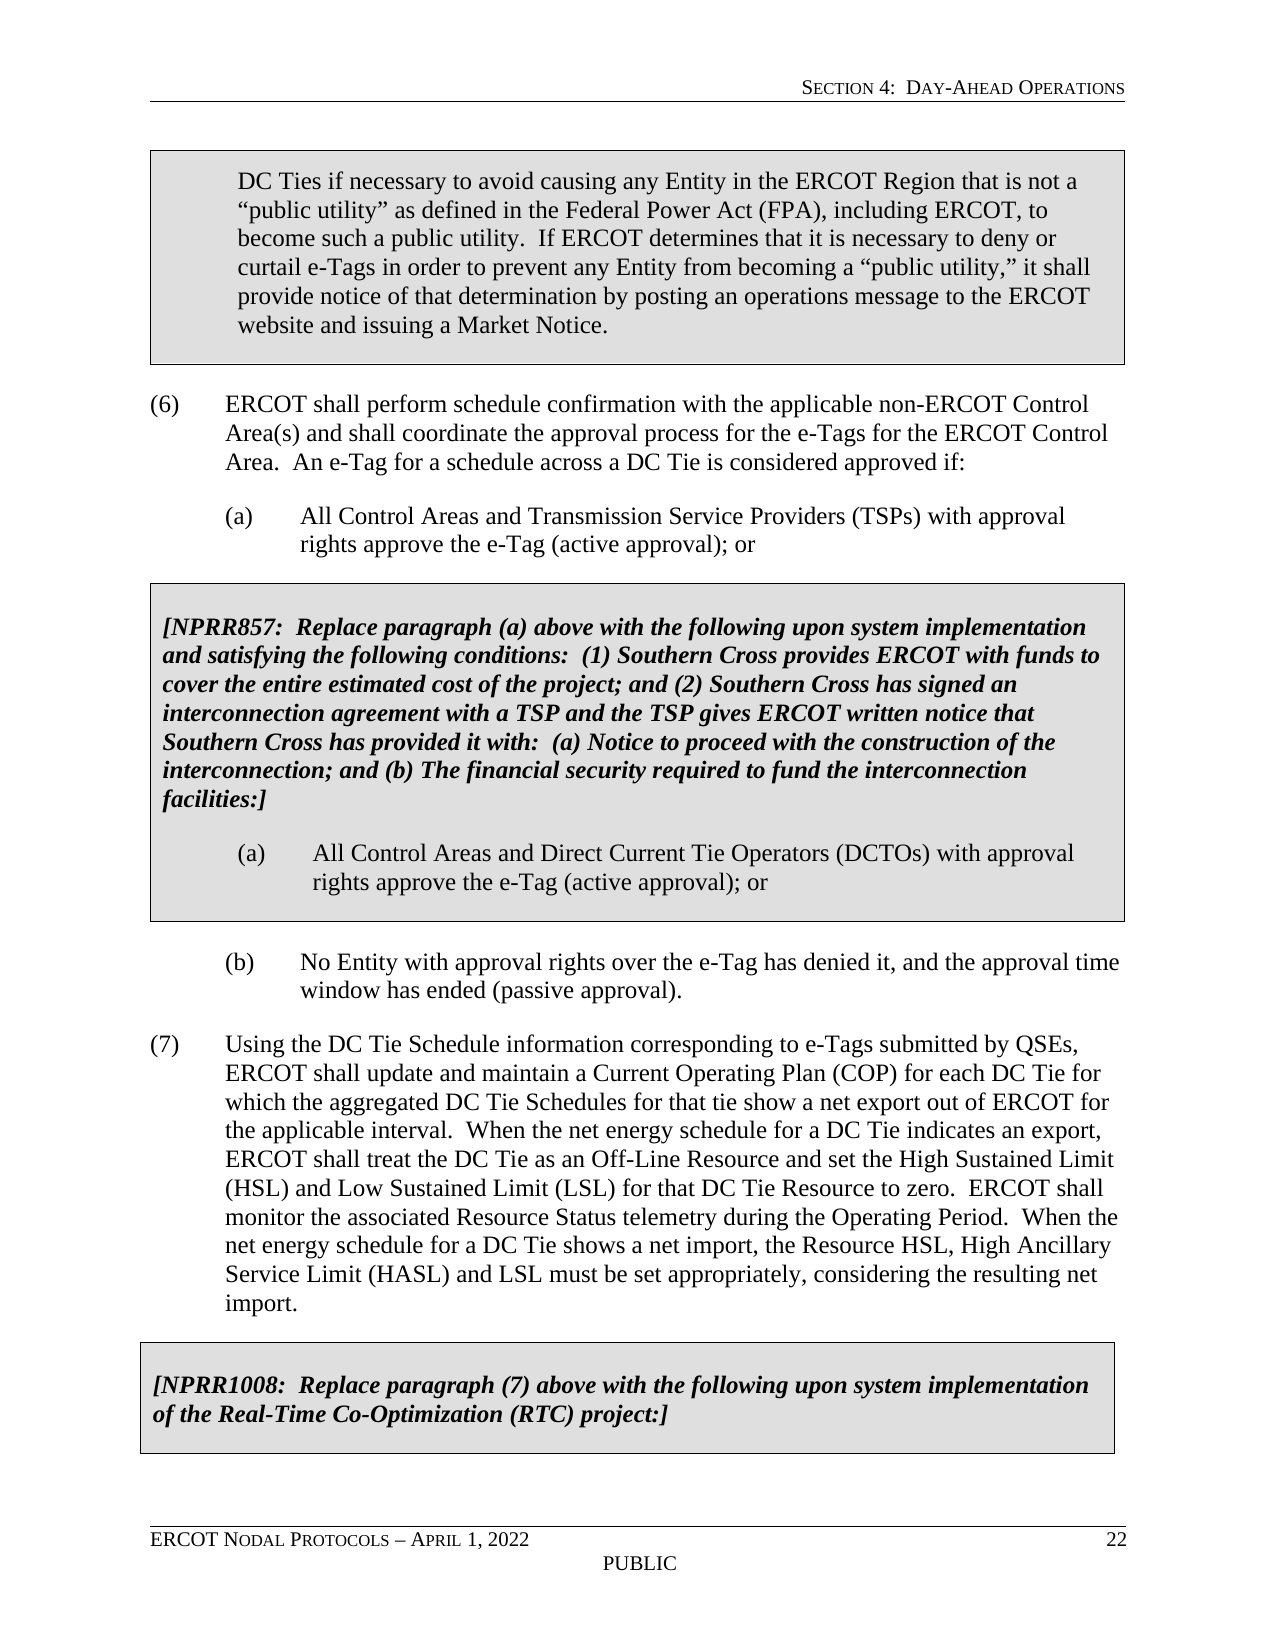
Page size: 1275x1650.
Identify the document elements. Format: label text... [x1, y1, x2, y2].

text (6) ERCOT shall perform schedule confirmation with the applicable non-ERCOT Control Area(s) and shall coordinate the approval process for the e-Tags for the ERCOT Control Area. An e-Tag for a schedule across a DC Tie is considered approved if: [150, 389, 1125, 476]
text (b) No Entity with approval rights over the e-Tag has denied it, and the approval time window has ended (passive approval). [225, 947, 1125, 1004]
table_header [151, 151, 1124, 363]
text (7) Using the DC Tie Schedule information corresponding to e-Tags submitted by QSEs, ERCOT shall update and maintain a Current Operating Plan (COP) for each DC Tie for which the aggregated DC Tie Schedules for that tie show a net export out of ERCOT for the applicable interval. When the net energy schedule for a DC Tie indicates an export, ERCOT shall treat the DC Tie as an Off-Line Resource and set the High Sustained Limit (HSL) and Low Sustained Limit (LSL) for that DC Tie Resource to zero. ERCOT shall monitor the associated Resource Status telemetry during the Operating Period. When the net energy schedule for a DC Tie shows a net import, the Resource HSL, High Ancillary Service Limit (HASL) and LSL must be set appropriately, considering the resulting net import. [150, 1029, 1125, 1317]
table_header [NPRR857: Replace paragraph (a) above with the following upon system implementation and satisfying the following conditions: (1) Southern Cross provides ERCOT with funds to cover the entire estimated cost of the project; and (2) Southern Cross has signed an interconnection agreement with a TSP and the TSP gives ERCOT written notice that Southern Cross has provided it with: (a) Notice to proceed with the construction of the interconnection; and (b) The financial security required to fund the interconnection facilities:] (a) All Control Areas and Direct Current Tie Operators (DCTOs) with approval rights approve the e-Tag (active approval); or [151, 584, 1124, 921]
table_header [141, 1343, 1114, 1453]
text (a) All Control Areas and Transmission Service Providers (TSPs) with approval rights approve the e-Tag (active approval); or [225, 501, 1125, 558]
